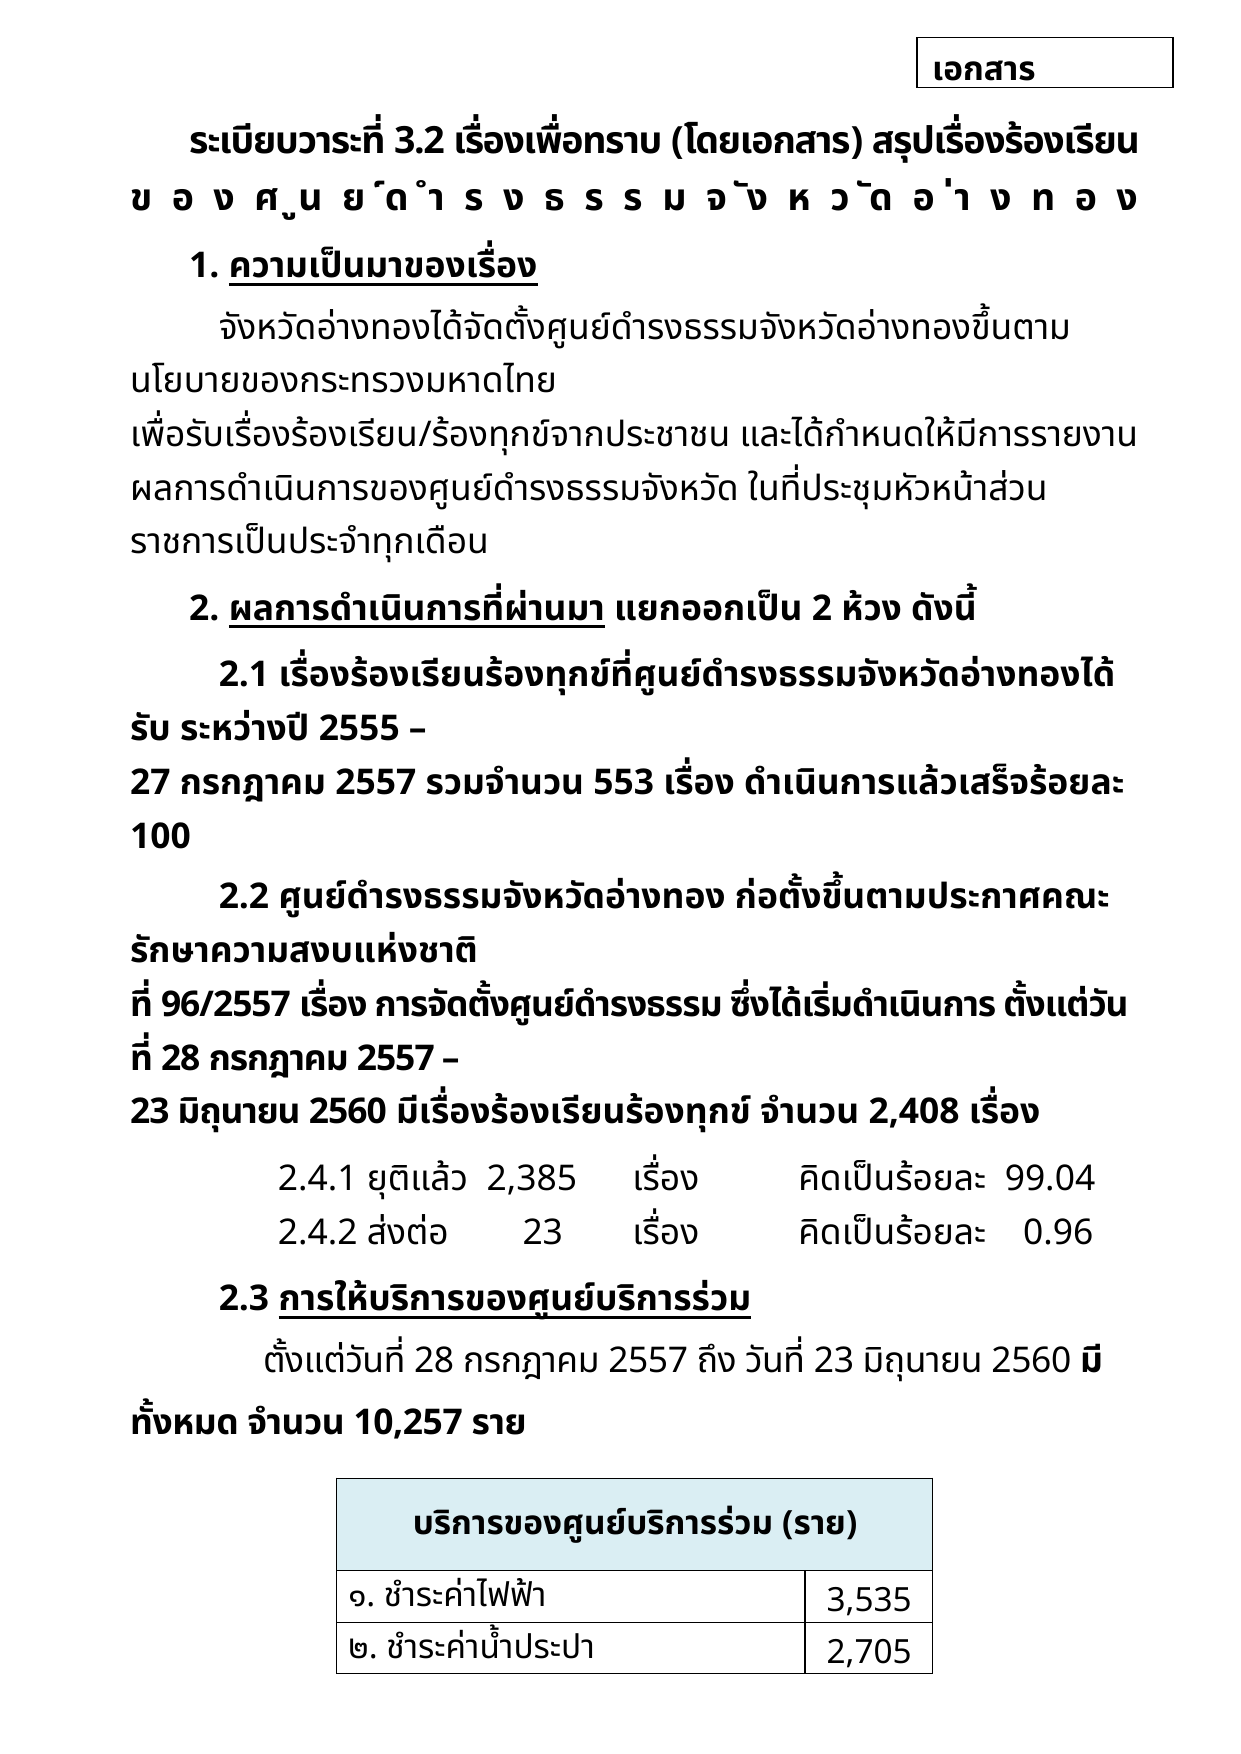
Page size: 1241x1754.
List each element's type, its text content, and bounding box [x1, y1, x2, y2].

text 2.4.2 ส่งต่อ 23 เรื่อง คิดเป็นร้อยละ 0.96 [130, 1206, 1140, 1260]
text 2.3 การให้บริการของศูนย์บริการร่วม [130, 1272, 1140, 1326]
text 2.1 เรื่องร้องเรียนร้องทุกข์ที่ศูนย์ดำรงธรรมจังหวัดอ่างทองได้รับ ระหว่างปี 2555 – 27 กรกฎาคม 2557 รวมจำนวน 553 เรื่อง ดำเนินการแล้วเสร็จร้อยละ 100 [130, 648, 1140, 858]
table_cell 3,535 [806, 1571, 932, 1622]
table_cell ๒. ชำระค่าน้ำประปา [337, 1623, 804, 1673]
table_cell ๑. ชำระค่าไฟฟ้า [337, 1571, 804, 1622]
text 1. ความเป็นมาของเรื่อง [130, 240, 1140, 294]
table_cell 2,705 [806, 1623, 932, 1673]
text จังหวัดอ่างทองได้จัดตั้งศูนย์ดำรงธรรมจังหวัดอ่างทองขึ้นตามนโยบายของกระทรวงมหาดไทย เพื่อรับเรื่องร้องเรียน/ร้องทุกข์จากประชาชน และได้กำหนดให้มีการรายงานผลการดำเนินการของศูนย์ดำรงธรรมจังหวัด ในที่ประชุมหัวหน้าส่วนราชการเป็นประจำทุกเดือน [130, 302, 1140, 570]
text 2.2 ศูนย์ดำรงธรรมจังหวัดอ่างทอง ก่อตั้งขึ้นตามประกาศคณะรักษาความสงบแห่งชาติ ที่ 96/2557 เรื่อง การจัดตั้งศูนย์ดํารงธรรม ซึ่งได้เริ่มดำเนินการ ตั้งแต่วันที่ 28 กรกฎาคม 2557 – 23 มิถุนายน 2560 มีเรื่องร้องเรียนร้องทุกข์ จำนวน 2,408 เรื่อง [130, 871, 1140, 1140]
text 2.4.1 ยุติแล้ว 2,385 เรื่อง คิดเป็นร้อยละ 99.04 [130, 1152, 1140, 1206]
table_header บริการของศูนย์บริการร่วม (ราย) [337, 1479, 932, 1570]
text ระเบียบวาระที่ 3.2 เรื่องเพื่อทราบ (โดยเอกสาร) สรุปเรื่องร้องเรียนของศูนย์ดำรงธรรมจังหวัดอ่างทอง [130, 114, 1140, 227]
text ตั้งแต่วันที่ 28 กรกฎาคม 2557 ถึง วันที่ 23 มิถุนายน 2560 มีทั้งหมด จำนวน 10,257 ราย [130, 1334, 1140, 1450]
text 2. ผลการดำเนินการที่ผ่านมา แยกออกเป็น 2 ห้วง ดังนี้ [130, 582, 1140, 636]
